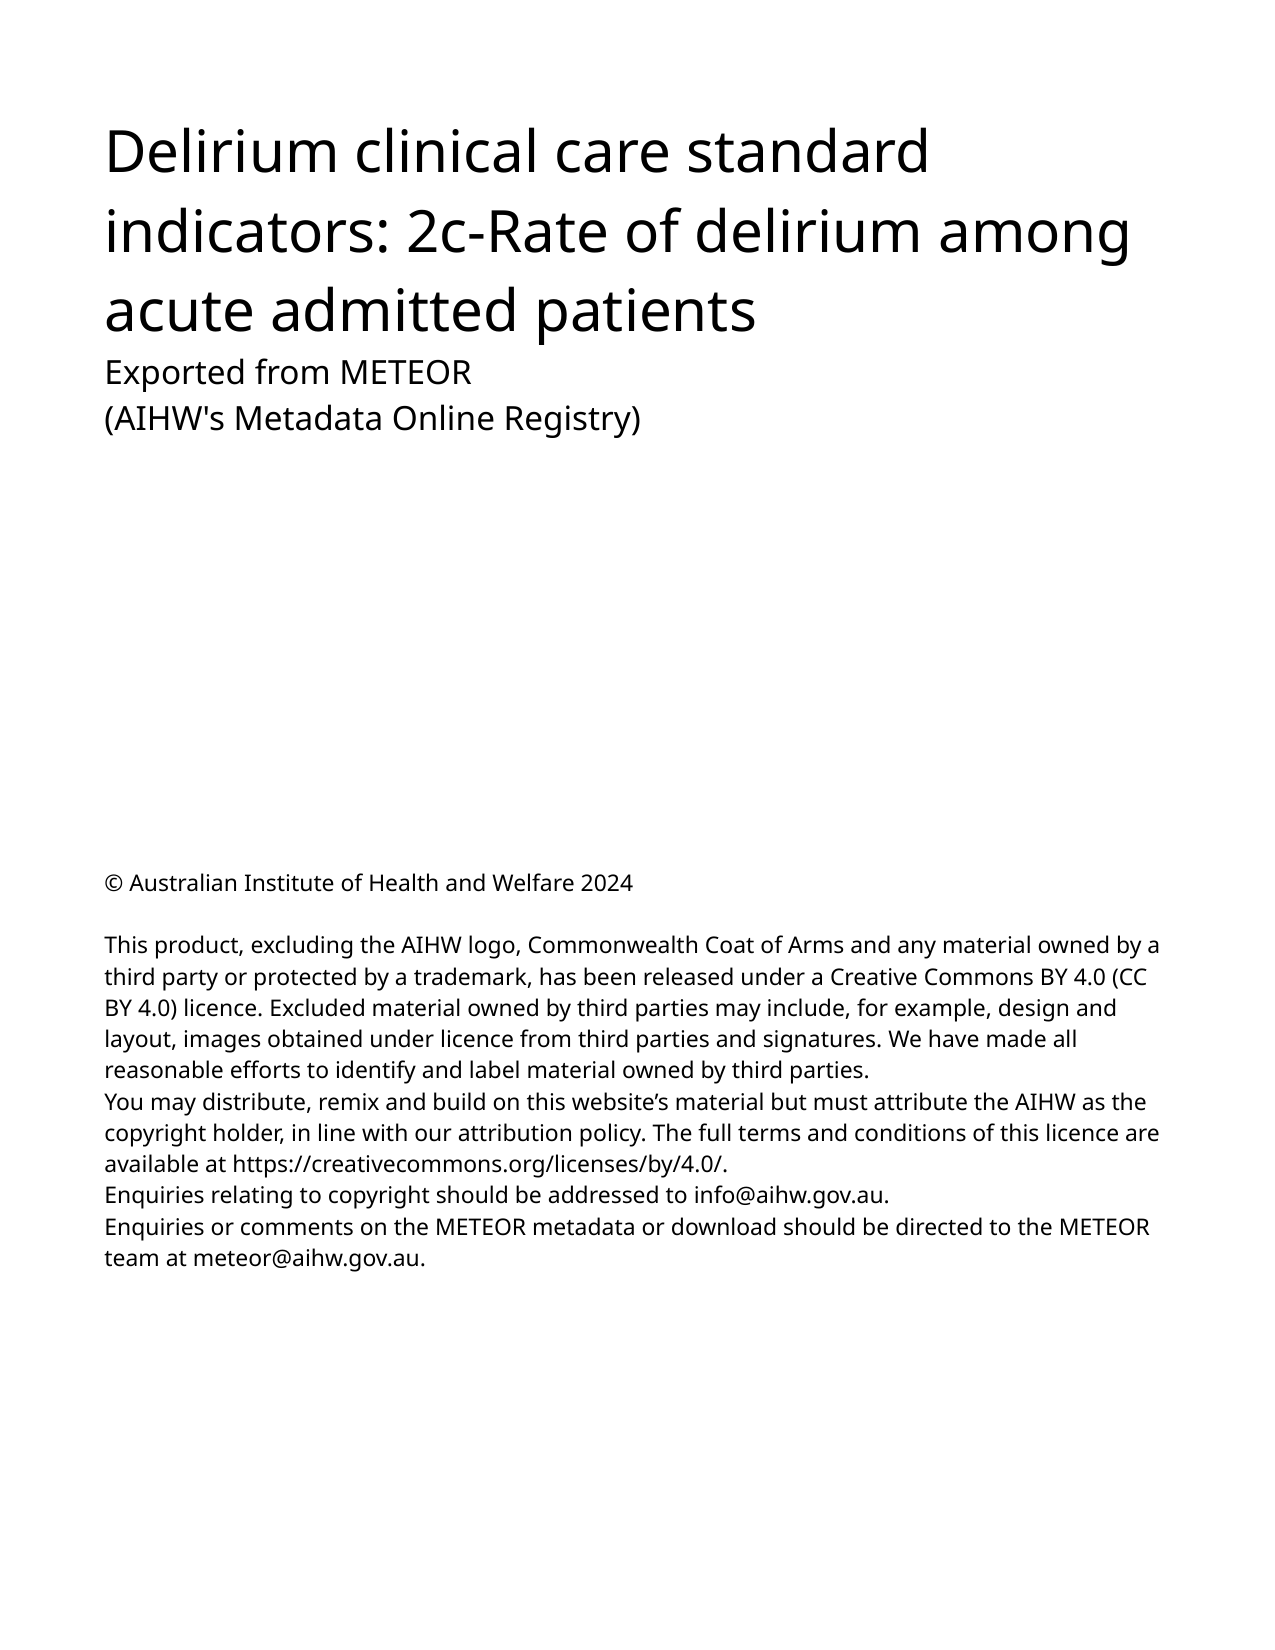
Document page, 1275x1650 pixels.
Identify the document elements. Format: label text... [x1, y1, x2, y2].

text This product, excluding the AIHW logo, Commonwealth Coat of Arms and any material owned by a third party or protected by a trademark, has been released under a Creative Commons BY 4.0 (CC BY 4.0) licence. Excluded material owned by third parties may include, for example, design and layout, images obtained under licence from third parties and signatures. We have made all reasonable efforts to identify and label material owned by third parties. [104, 929, 1171, 1086]
text © Australian Institute of Health and Welfare 2024 [104, 867, 1171, 898]
subtitle (AIHW's Metadata Online Registry) [104, 394, 1171, 440]
text Enquiries or comments on the METEOR metadata or download should be directed to the METEOR team at meteor@aihw.gov.au. [104, 1211, 1171, 1273]
text You may distribute, remix and build on this website’s material but must attribute the AIHW as the copyright holder, in line with our attribution policy. The full terms and conditions of this licence are available at https://creativecommons.org/licenses/by/4.0/. [104, 1086, 1171, 1179]
subtitle Exported from METEOR [104, 349, 1171, 394]
text Enquiries relating to copyright should be addressed to info@aihw.gov.au. [104, 1179, 1171, 1211]
title Delirium clinical care standard indicators: 2c-Rate of delirium among acute admitted patients [104, 110, 1171, 349]
